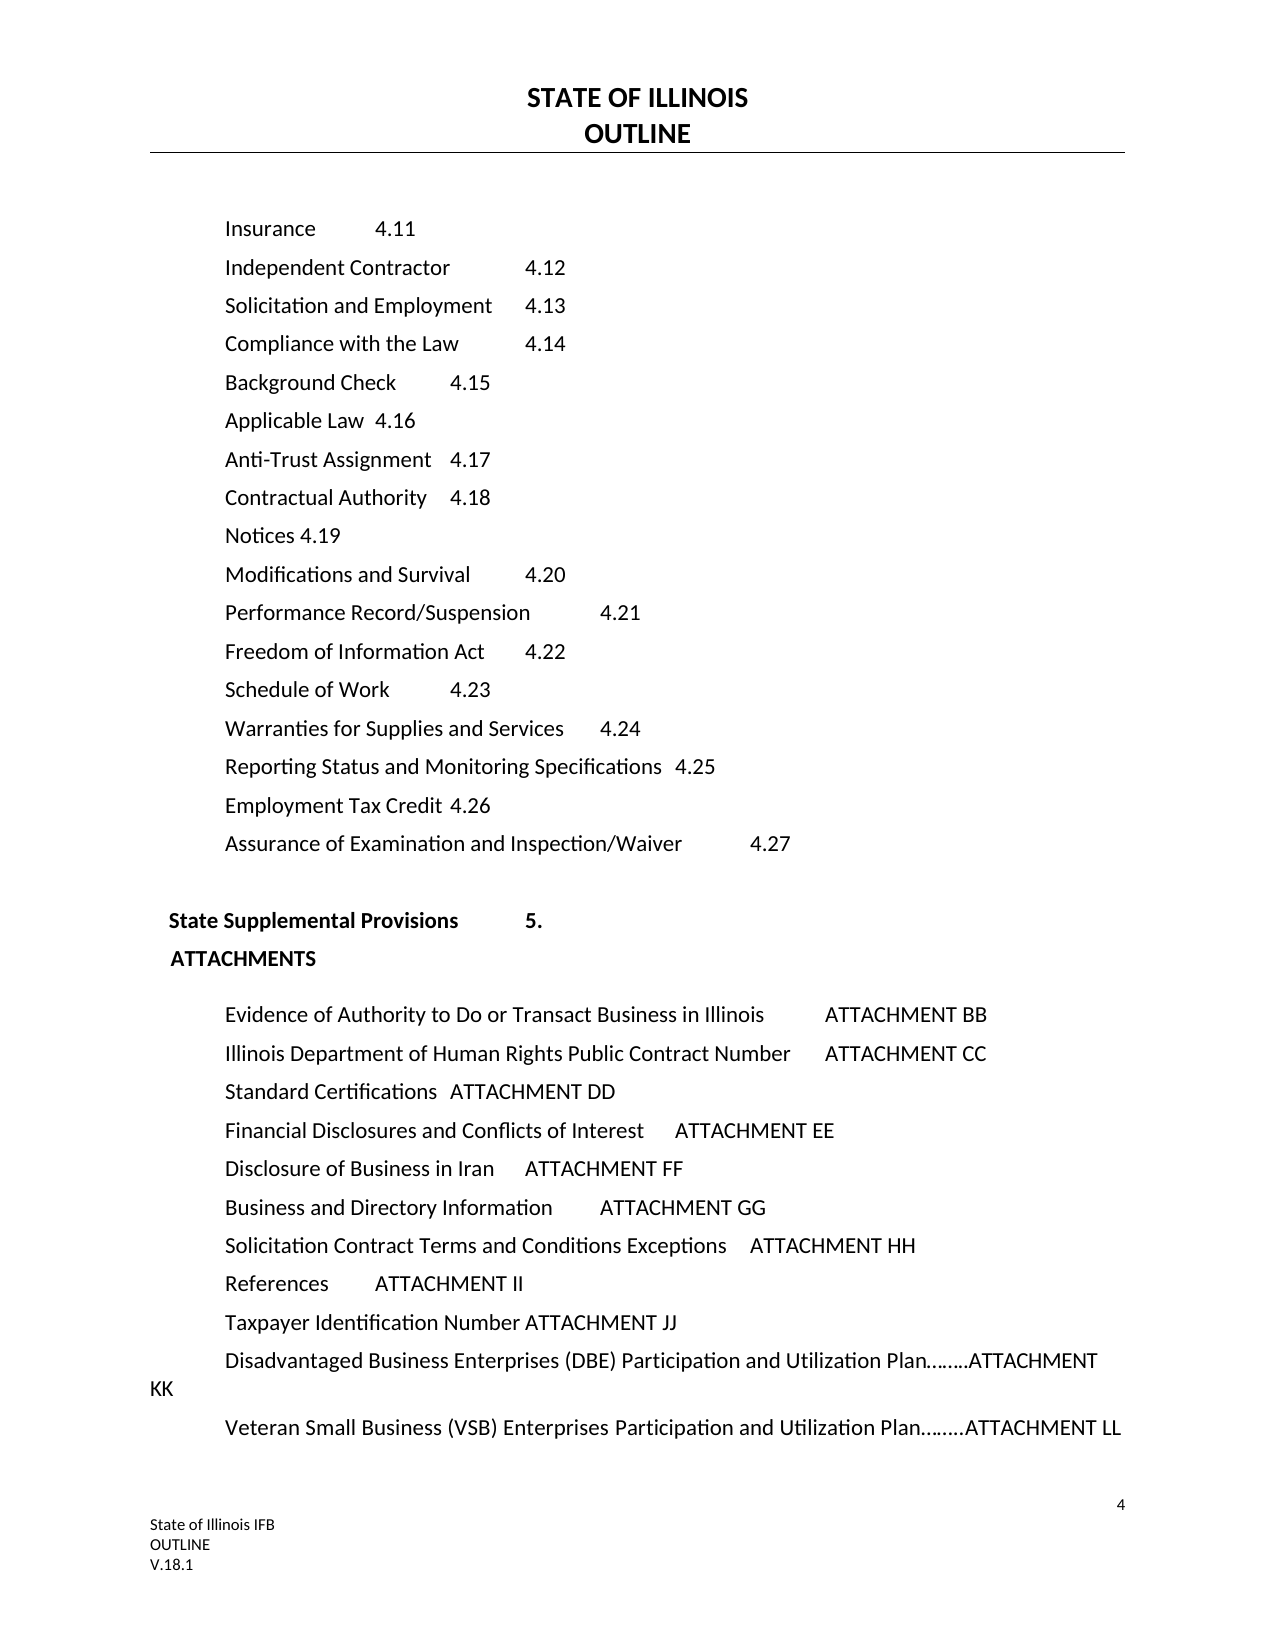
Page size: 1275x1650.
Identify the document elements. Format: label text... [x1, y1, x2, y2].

text Performance Record/Suspension 4.21 [225, 598, 1125, 627]
text Veteran Small Business (VSB) Enterprises Participation and Utilization Plan……..ATTACHMENT LL [150, 1413, 1125, 1441]
text Disadvantaged Business Enterprises (DBE) Participation and Utilization Plan……..ATTACHMENT KK [150, 1346, 1125, 1402]
text Employment Tax Credit 4.26 [225, 791, 1125, 819]
text State Supplemental Provisions 5. [150, 906, 1125, 934]
text Business and Directory Information ATTACHMENT GG [225, 1193, 1125, 1221]
text Evidence of Authority to Do or Transact Business in Illinois ATTACHMENT BB [225, 1001, 1125, 1028]
text Freedom of Information Act 4.22 [225, 637, 1125, 665]
text Taxpayer Identification Number ATTACHMENT JJ [150, 1308, 1125, 1336]
text References ATTACHMENT II [150, 1269, 1125, 1298]
text Compliance with the Law 4.14 [225, 329, 1125, 357]
text Financial Disclosures and Conflicts of Interest ATTACHMENT EE [225, 1116, 1125, 1144]
text Notices 4.19 [225, 522, 1125, 550]
text Disclosure of Business in Iran ATTACHMENT FF [225, 1154, 1125, 1182]
text Contractual Authority 4.18 [225, 483, 1125, 511]
text Insurance 4.11 [225, 214, 1125, 242]
text Schedule of Work 4.23 [225, 675, 1125, 703]
text Solicitation Contract Terms and Conditions Exceptions ATTACHMENT HH [225, 1231, 1125, 1259]
text Solicitation and Employment 4.13 [225, 291, 1125, 319]
text Reporting Status and Monitoring Specifications 4.25 [225, 752, 1125, 780]
text ATTACHMENTS [150, 944, 1125, 972]
text Standard Certifications ATTACHMENT DD [225, 1077, 1125, 1105]
text Background Check 4.15 [225, 368, 1125, 396]
text Modifications and Survival 4.20 [225, 560, 1125, 588]
text Assurance of Examination and Inspection/Waiver 4.27 [225, 829, 1125, 857]
text Warranties for Supplies and Services 4.24 [225, 714, 1125, 742]
text Independent Contractor 4.12 [225, 253, 1125, 281]
text Applicable Law 4.16 [225, 406, 1125, 434]
text Illinois Department of Human Rights Public Contract Number ATTACHMENT CC [225, 1039, 1125, 1067]
text Anti-Trust Assignment 4.17 [225, 445, 1125, 473]
